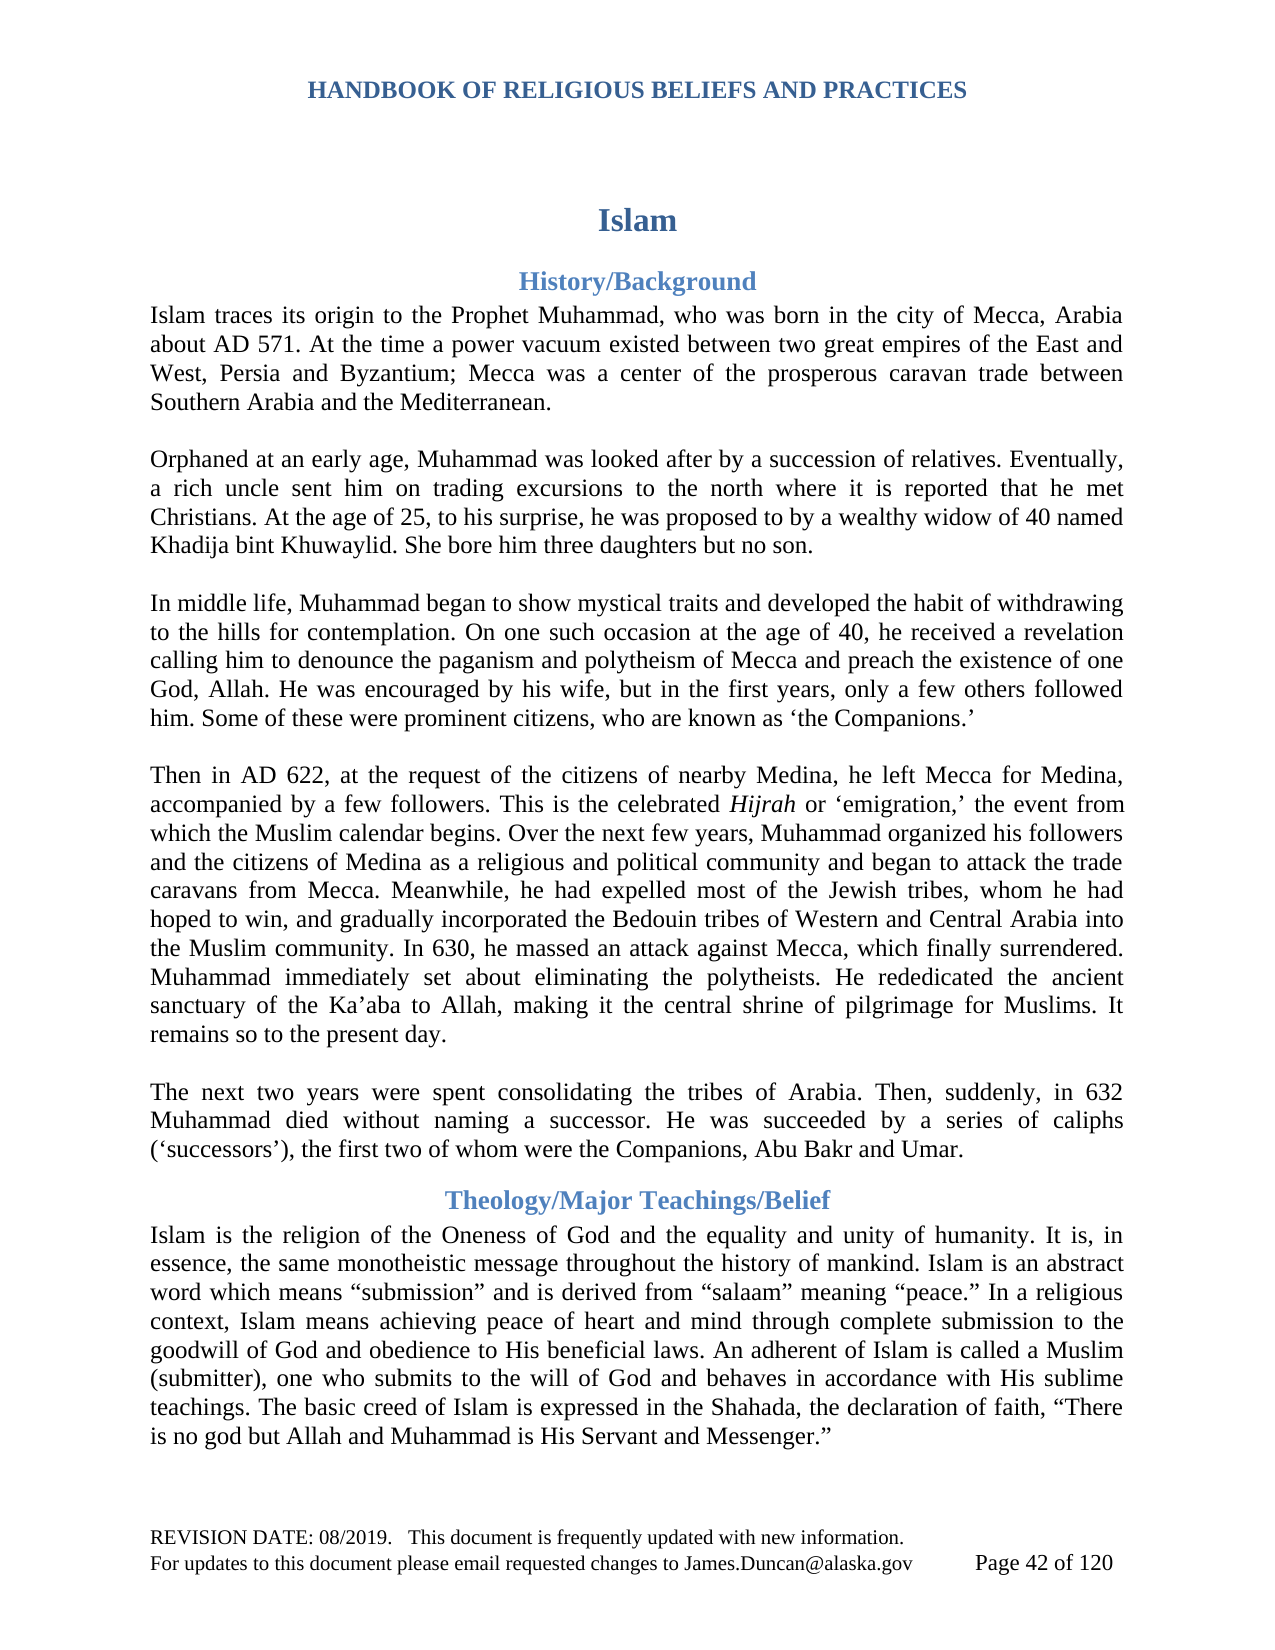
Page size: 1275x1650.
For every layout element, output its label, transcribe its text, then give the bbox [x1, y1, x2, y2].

text Then in AD 622, at the request of the citizens of nearby Medina, he left Mecca for Medina, accompanied by a few followers. This is the celebrated Hijrah or ‘emigration,’ the event from which the Muslim calendar begins. Over the next few years, Muhammad organized his followers and the citizens of Medina as a religious and political community and began to attack the trade caravans from Mecca. Meanwhile, he had expelled most of the Jewish tribes, whom he had hoped to win, and gradually incorporated the Bedouin tribes of Western and Central Arabia into the Muslim community. In 630, he massed an attack against Mecca, which finally surrendered. Muhammad immediately set about eliminating the polytheists. He rededicated the ancient sanctuary of the Ka’aba to Allah, making it the central shrine of pilgrimage for Muslims. It remains so to the present day. [150, 761, 1125, 1048]
text Orphaned at an early age, Muhammad was looked after by a succession of relatives. Eventually, a rich uncle sent him on trading excursions to the north where it is reported that he met Christians. At the age of 25, to his surprise, he was proposed to by a wealthy widow of 40 named Khadija bint Khuwaylid. She bore him three daughters but no son. [150, 444, 1125, 559]
text In middle life, Muhammad began to show mystical traits and developed the habit of withdrawing to the hills for contemplation. On one such occasion at the age of 40, he received a revelation calling him to denounce the paganism and polytheism of Mecca and preach the existence of one God, Allah. He was encouraged by his wife, but in the first years, only a few others followed him. Some of these were prominent citizens, who are known as ‘the Companions.’ [150, 588, 1125, 732]
text The next two years were spent consolidating the tribes of Arabia. Then, suddenly, in 632 Muhammad died without naming a successor. He was succeeded by a series of caliphs (‘successors’), the first two of whom were the Companions, Abu Bakr and Umar. [150, 1077, 1125, 1163]
subtitle Islam [150, 200, 1125, 238]
subtitle Theology/Major Teachings/Belief [150, 1184, 1125, 1215]
subtitle History/Background [150, 265, 1125, 296]
text Islam is the religion of the Oneness of God and the equality and unity of humanity. It is, in essence, the same monotheistic message throughout the history of mankind. Islam is an abstract word which means “submission” and is derived from “salaam” meaning “peace.” In a religious context, Islam means achieving peace of heart and mind through complete submission to the goodwill of God and obedience to His beneficial laws. An adherent of Islam is called a Muslim (submitter), one who submits to the will of God and behaves in accordance with His sublime teachings. The basic creed of Islam is expressed in the Shahada, the declaration of faith, “There is no god but Allah and Muhammad is His Servant and Messenger.” [150, 1220, 1125, 1450]
text Islam traces its origin to the Prophet Muhammad, who was born in the city of Mecca, Arabia about AD 571. At the time a power vacuum existed between two great empires of the East and West, Persia and Byzantium; Mecca was a center of the prosperous caravan trade between Southern Arabia and the Mediterranean. [150, 301, 1125, 416]
